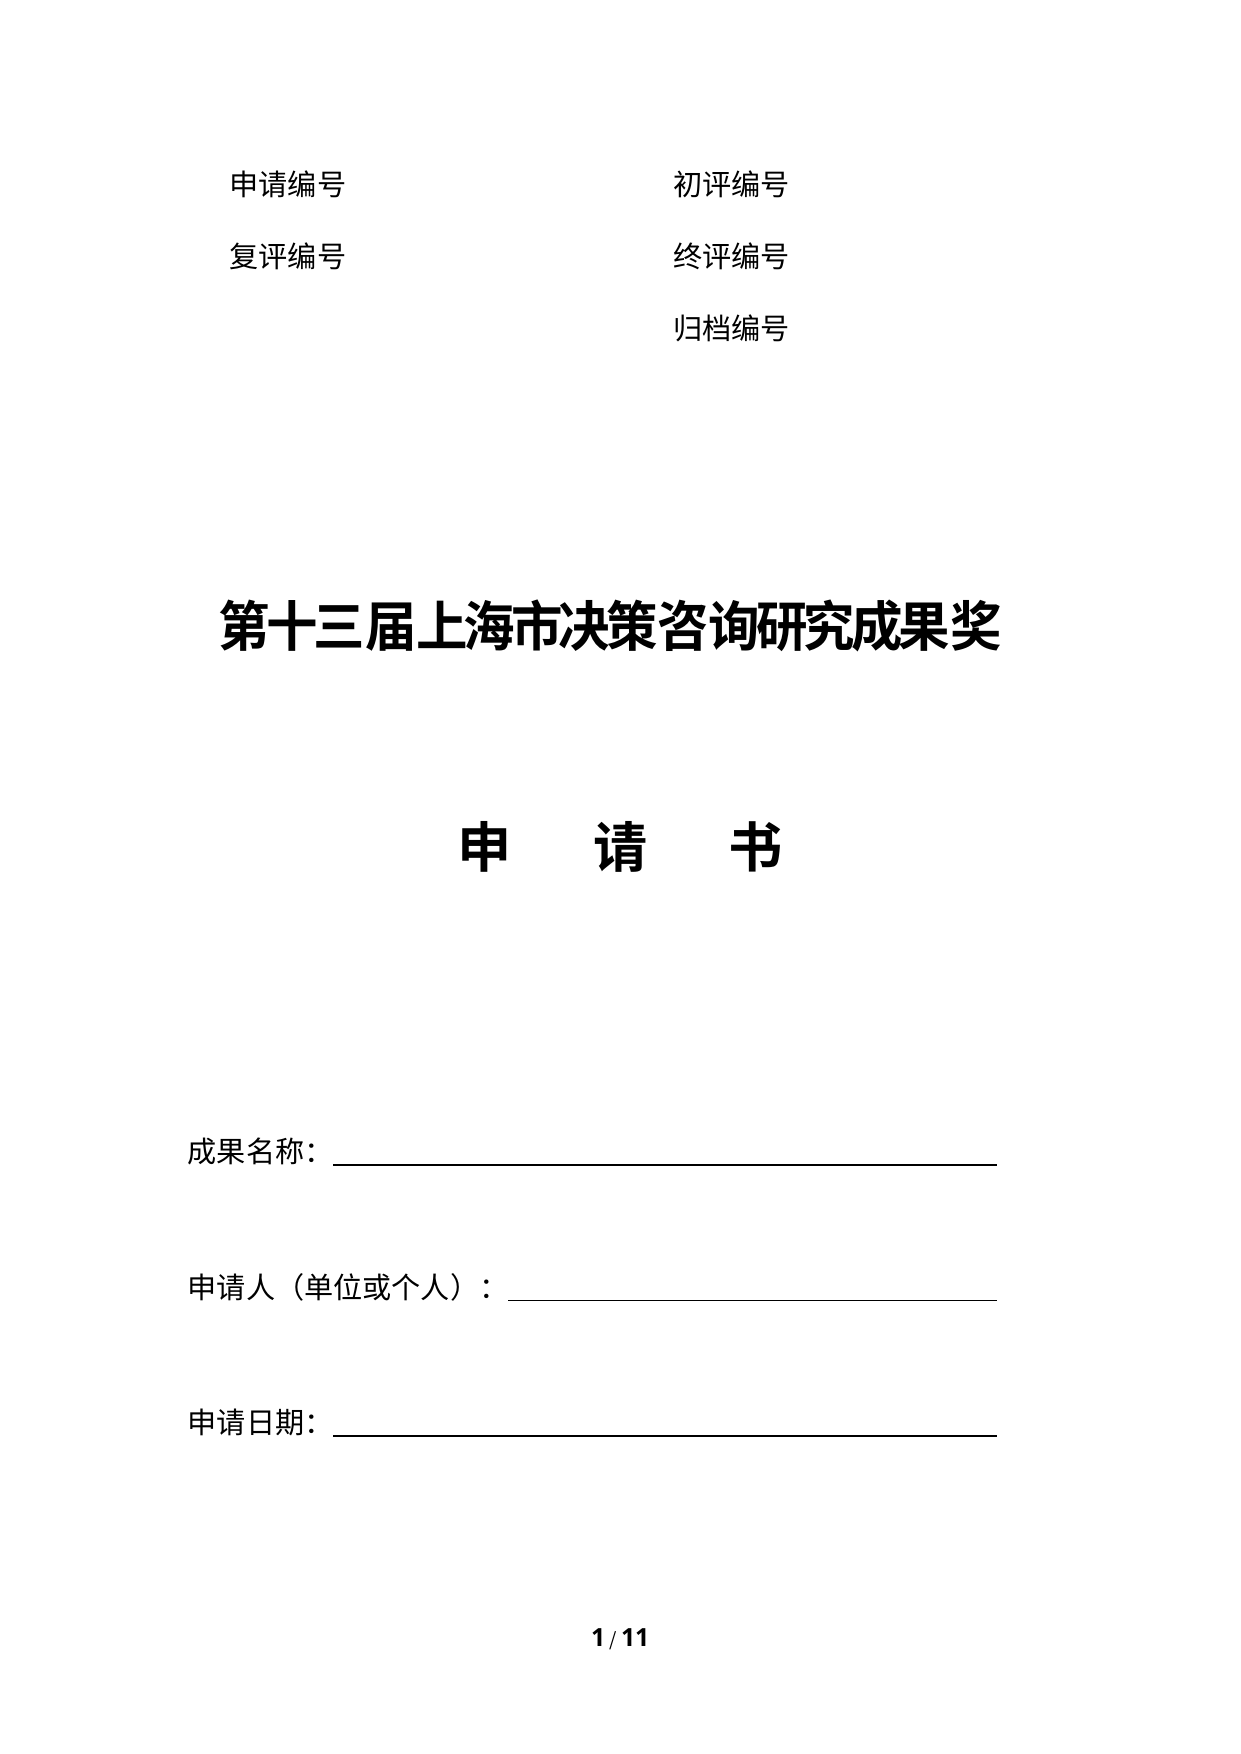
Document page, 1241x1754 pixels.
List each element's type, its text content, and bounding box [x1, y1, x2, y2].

text 申请人（单位或个人）： [187, 1264, 1076, 1306]
text 申请编号 初评编号 [164, 162, 789, 204]
text 归档编号 [164, 305, 789, 348]
text 申请日期： [187, 1399, 1076, 1442]
text 复评编号 终评编号 [164, 234, 789, 276]
text 成果名称： [187, 1129, 1076, 1171]
title 第十三届上海市决策咨询研究成果奖申 请 书 [218, 584, 1026, 883]
